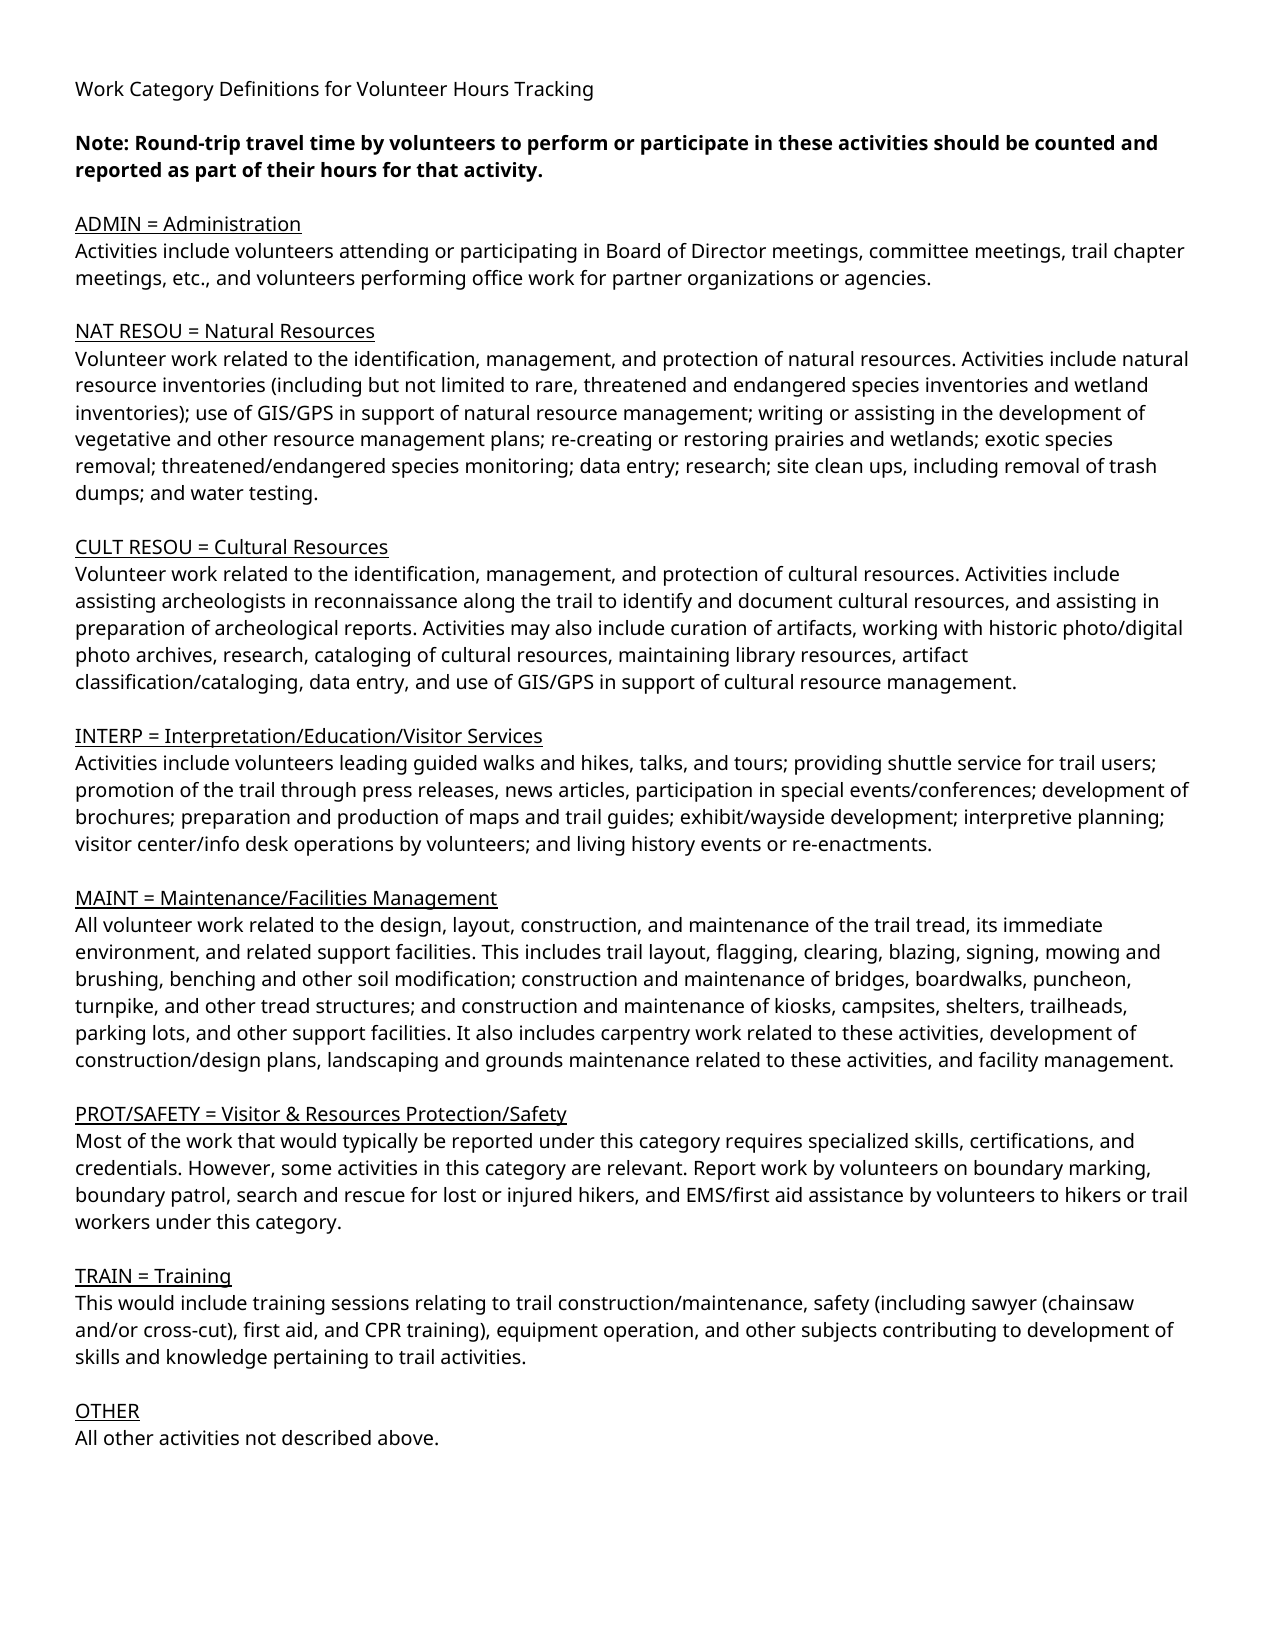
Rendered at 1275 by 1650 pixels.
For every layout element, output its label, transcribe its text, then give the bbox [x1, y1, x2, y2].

text Work Category Definitions for Volunteer Hours Tracking [75, 75, 1200, 102]
text INTERP = Interpretation/Education/Visitor Services [75, 722, 1200, 749]
text Volunteer work related to the identification, management, and protection of cultural resources. Activities include assisting archeologists in reconnaissance along the trail to identify and document cultural resources, and assisting in preparation of archeological reports. Activities may also include curation of artifacts, working with historic photo/digital photo archives, research, cataloging of cultural resources, maintaining library resources, artifact classification/cataloging, data entry, and use of GIS/GPS in support of cultural resource management. [75, 561, 1200, 696]
text NAT RESOU = Natural Resources [75, 318, 1200, 345]
text OTHER [75, 1397, 1200, 1424]
text TRAIN = Training [75, 1262, 1200, 1289]
text Note: Round-trip travel time by volunteers to perform or participate in these activities should be counted and reported as part of their hours for that activity. [75, 129, 1200, 183]
text All other activities not described above. [75, 1424, 1200, 1451]
text Activities include volunteers leading guided walks and hikes, talks, and tours; providing shuttle service for trail users; promotion of the trail through press releases, news articles, participation in special events/conferences; development of brochures; preparation and production of maps and trail guides; exhibit/wayside development; interpretive planning; visitor center/info desk operations by volunteers; and living history events or re-enactments. [75, 749, 1200, 857]
text All volunteer work related to the design, layout, construction, and maintenance of the trail tread, its immediate environment, and related support facilities. This includes trail layout, flagging, clearing, blazing, signing, mowing and brushing, benching and other soil modification; construction and maintenance of bridges, boardwalks, puncheon, turnpike, and other tread structures; and construction and maintenance of kiosks, campsites, shelters, trailheads, parking lots, and other support facilities. It also includes carpentry work related to these activities, development of construction/design plans, landscaping and grounds maintenance related to these activities, and facility management. [75, 911, 1200, 1073]
text CULT RESOU = Cultural Resources [75, 534, 1200, 561]
text Volunteer work related to the identification, management, and protection of natural resources. Activities include natural resource inventories (including but not limited to rare, threatened and endangered species inventories and wetland inventories); use of GIS/GPS in support of natural resource management; writing or assisting in the development of vegetative and other resource management plans; re-creating or restoring prairies and wetlands; exotic species removal; threatened/endangered species monitoring; data entry; research; site clean ups, including removal of trash dumps; and water testing. [75, 345, 1200, 507]
text MAINT = Maintenance/Facilities Management [75, 884, 1200, 911]
text This would include training sessions relating to trail construction/maintenance, safety (including sawyer (chainsaw and/or cross-cut), first aid, and CPR training), equipment operation, and other subjects contributing to development of skills and knowledge pertaining to trail activities. [75, 1289, 1200, 1370]
text PROT/SAFETY = Visitor & Resources Protection/Safety [75, 1100, 1200, 1127]
text Most of the work that would typically be reported under this category requires specialized skills, certifications, and credentials. However, some activities in this category are relevant. Report work by volunteers on boundary marking, boundary patrol, search and rescue for lost or injured hikers, and EMS/first aid assistance by volunteers to hikers or trail workers under this category. [75, 1127, 1200, 1235]
text Activities include volunteers attending or participating in Board of Director meetings, committee meetings, trail chapter meetings, etc., and volunteers performing office work for partner organizations or agencies. [75, 237, 1200, 291]
text ADMIN = Administration [75, 210, 1200, 237]
